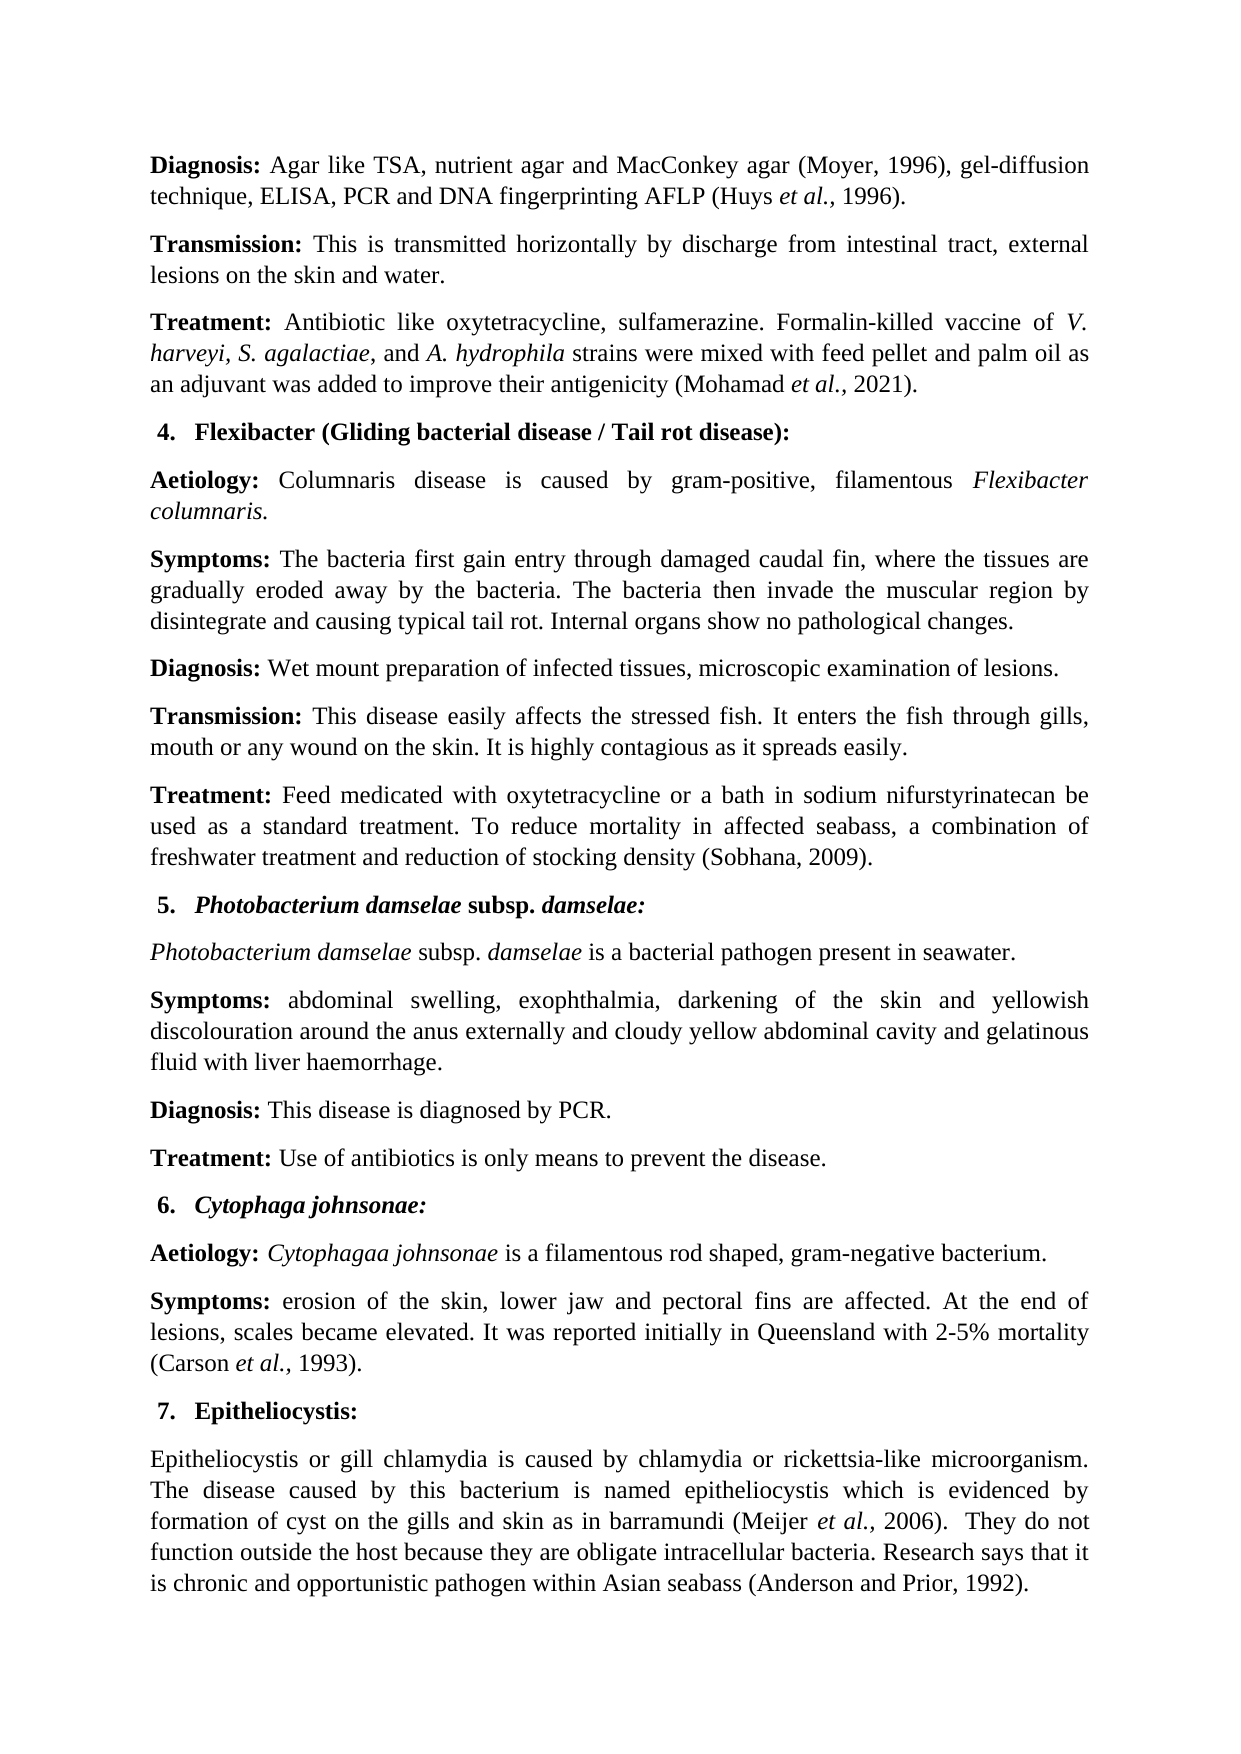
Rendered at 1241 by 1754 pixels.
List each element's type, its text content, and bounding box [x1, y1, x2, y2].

text Diagnosis: This disease is diagnosed by PCR. [150, 1095, 1090, 1124]
text Aetiology: Columnaris disease is caused by gram-positive, filamentous Flexibacter columnaris. [150, 465, 1090, 525]
text Transmission: This disease easily affects the stressed fish. It enters the fish through gills, mouth or any wound on the skin. It is highly contagious as it spreads easily. [150, 701, 1090, 761]
text Symptoms: The bacteria first gain entry through damaged caudal fin, where the tissues are gradually eroded away by the bacteria. The bacteria then invade the muscular region by disintegrate and causing typical tail rot. Internal organs show no pathological changes. [150, 544, 1090, 634]
text Aetiology: Cytophagaa johnsonae is a filamentous rod shaped, gram-negative bacterium. [150, 1238, 1090, 1267]
text Diagnosis: Agar like TSA, nutrient agar and MacConkey agar (Moyer, 1996), gel-diffusion technique, ELISA, PCR and DNA fingerprinting AFLP (Huys et al., 1996). [150, 150, 1090, 210]
text Epitheliocystis or gill chlamydia is caused by chlamydia or rickettsia-like microorganism. The disease caused by this bacterium is named epitheliocystis which is evidenced by formation of cyst on the gills and skin as in barramundi (Meijer et al., 2006). They do not function outside the host because they are obligate intracellular bacteria. Research says that it is chronic and opportunistic pathogen within Asian seabass (Anderson and Prior, 1992). [150, 1444, 1090, 1597]
list Photobacterium damselae subsp. damselae: [157, 890, 1090, 918]
text Treatment: Antibiotic like oxytetracycline, sulfamerazine. Formalin-killed vaccine of V. harveyi, S. agalactiae, and A. hydrophila strains were mixed with feed pellet and palm oil as an adjuvant was added to improve their antigenicity (Mohamad et al., 2021). [150, 307, 1090, 398]
list Cytophaga johnsonae: [157, 1190, 1090, 1219]
text Treatment: Use of antibiotics is only means to prevent the disease. [150, 1143, 1090, 1171]
text Photobacterium damselae subsp. damselae is a bacterial pathogen present in seawater. [150, 937, 1090, 966]
text Treatment: Feed medicated with oxytetracycline or a bath in sodium nifurstyrinatecan be used as a standard treatment. To reduce mortality in affected seabass, a combination of freshwater treatment and reduction of stocking density (Sobhana, 2009). [150, 780, 1090, 871]
text Diagnosis: Wet mount preparation of infected tissues, microscopic examination of lesions. [150, 653, 1090, 682]
list Epitheliocystis: [157, 1396, 1090, 1425]
text Transmission: This is transmitted horizontally by discharge from intestinal tract, external lesions on the skin and water. [150, 229, 1090, 288]
text Symptoms: erosion of the skin, lower jaw and pectoral fins are affected. At the end of lesions, scales became elevated. It was reported initially in Queensland with 2-5% mortality (Carson et al., 1993). [150, 1286, 1090, 1377]
text Symptoms: abdominal swelling, exophthalmia, darkening of the skin and yellowish discolouration around the anus externally and cloudy yellow abdominal cavity and gelatinous fluid with liver haemorrhage. [150, 985, 1090, 1076]
list Flexibacter (Gliding bacterial disease / Tail rot disease): [157, 417, 1090, 446]
